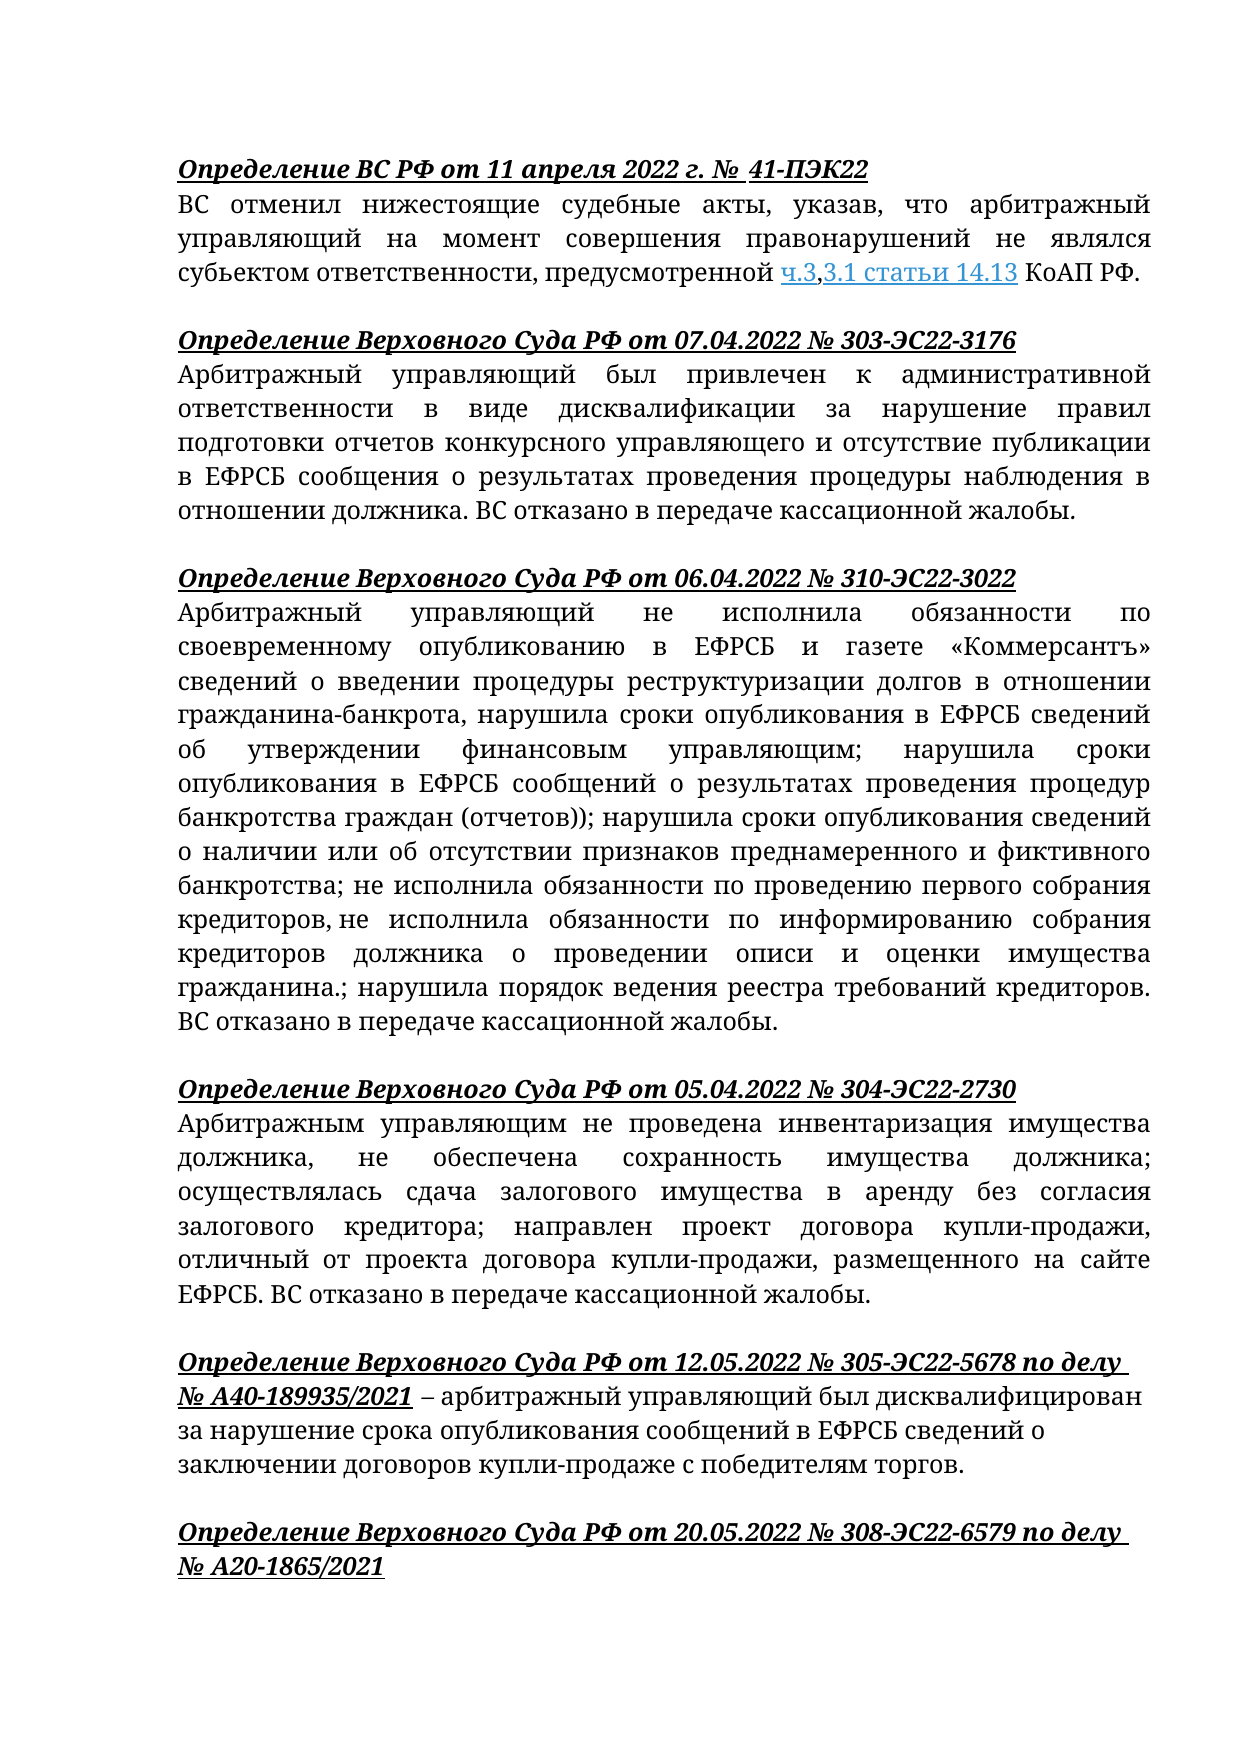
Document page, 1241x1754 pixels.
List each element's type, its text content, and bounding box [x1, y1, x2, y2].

text ВС отменил нижестоящие судебные акты, указав, что арбитражный управляющий на момент совершения правонарушений не являлся субьектом ответственности, предусмотренной ч.3,3.1 статьи 14.13 КоАП РФ. [177, 186, 1152, 288]
text Арбитражный управляющий был привлечен к административной ответственности в виде дисквалификации за нарушение правил подготовки отчетов конкурсного управляющего и отсутствие публикации в ЕФРСБ сообщения о результатах проведения процедуры наблюдения в отношении должника. ВС отказано в передаче кассационной жалобы. [177, 357, 1152, 527]
text Определение Верховного Суда РФ от 06.04.2022 № 310-ЭС22-3022 [177, 561, 1152, 595]
text Арбитражным управляющим не проведена инвентаризация имущества должника, не обеспечена сохранность имущества должника; осуществлялась сдача залогового имущества в аренду без согласия залогового кредитора; направлен проект договора купли-продажи, отличный от проекта договора купли-продажи, размещенного на сайте ЕФРСБ. ВС отказано в передаче кассационной жалобы. [177, 1106, 1152, 1310]
text Определение Верховного Суда РФ от 20.05.2022 № 308-ЭС22-6579 по делу № А20-1865/2021 [177, 1515, 1152, 1583]
text Арбитражный управляющий не исполнила обязанности по своевременному опубликованию в ЕФРСБ и газете «Коммерсантъ» сведений о введении процедуры реструктуризации долгов в отношении гражданина-банкрота, нарушила сроки опубликования в ЕФРСБ сведений об утверждении финансовым управляющим; нарушила сроки опубликования в ЕФРСБ сообщений о результатах проведения процедур банкротства граждан (отчетов)); нарушила сроки опубликования сведений о наличии или об отсутствии признаков преднамеренного и фиктивного банкротства; не исполнила обязанности по проведению первого собрания кредиторов, не исполнила обязанности по информированию собрания кредиторов должника о проведении описи и оценки имущества гражданина.; нарушила порядок ведения реестра требований кредиторов. ВС отказано в передаче кассационной жалобы. [177, 595, 1152, 1038]
text Определение Верховного Суда РФ от 05.04.2022 № 304-ЭС22-2730 [177, 1072, 1152, 1106]
text Определение Верховного Суда РФ от 12.05.2022 № 305-ЭС22-5678 по делу № А40-189935/2021 – арбитражный управляющий был дисквалифицирован за нарушение срока опубликования сообщений в ЕФРСБ сведений о заключении договоров купли-продаже с победителям торгов. [177, 1344, 1152, 1481]
text Определение Верховного Суда РФ от 07.04.2022 № 303-ЭС22-3176 [177, 322, 1152, 357]
text Определение ВС РФ от 11 апреля 2022 г. № 41-ПЭК22 [177, 152, 1152, 186]
